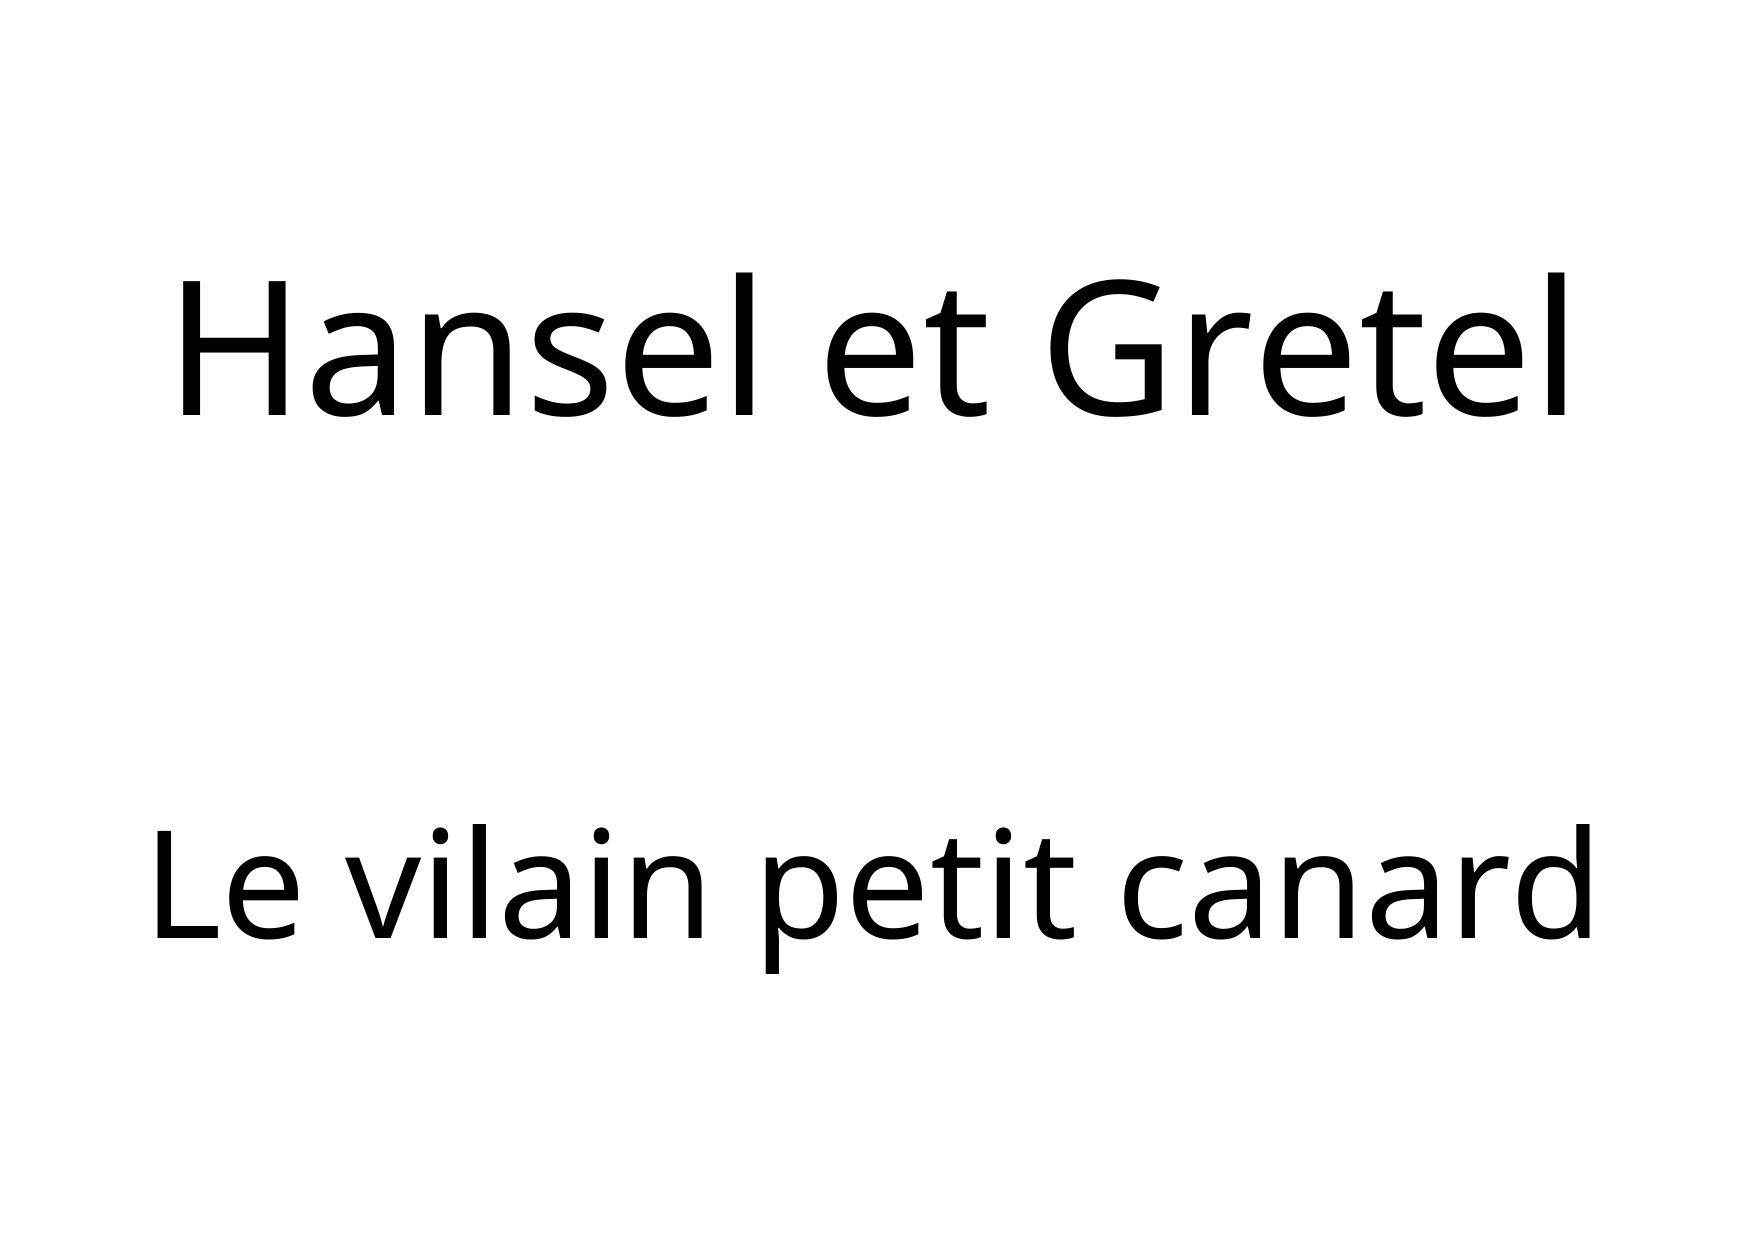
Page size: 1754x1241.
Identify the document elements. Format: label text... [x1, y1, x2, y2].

table_cell Hansel et Gretel [66, 77, 1681, 614]
table_cell Le vilain petit canard [66, 614, 1681, 1152]
